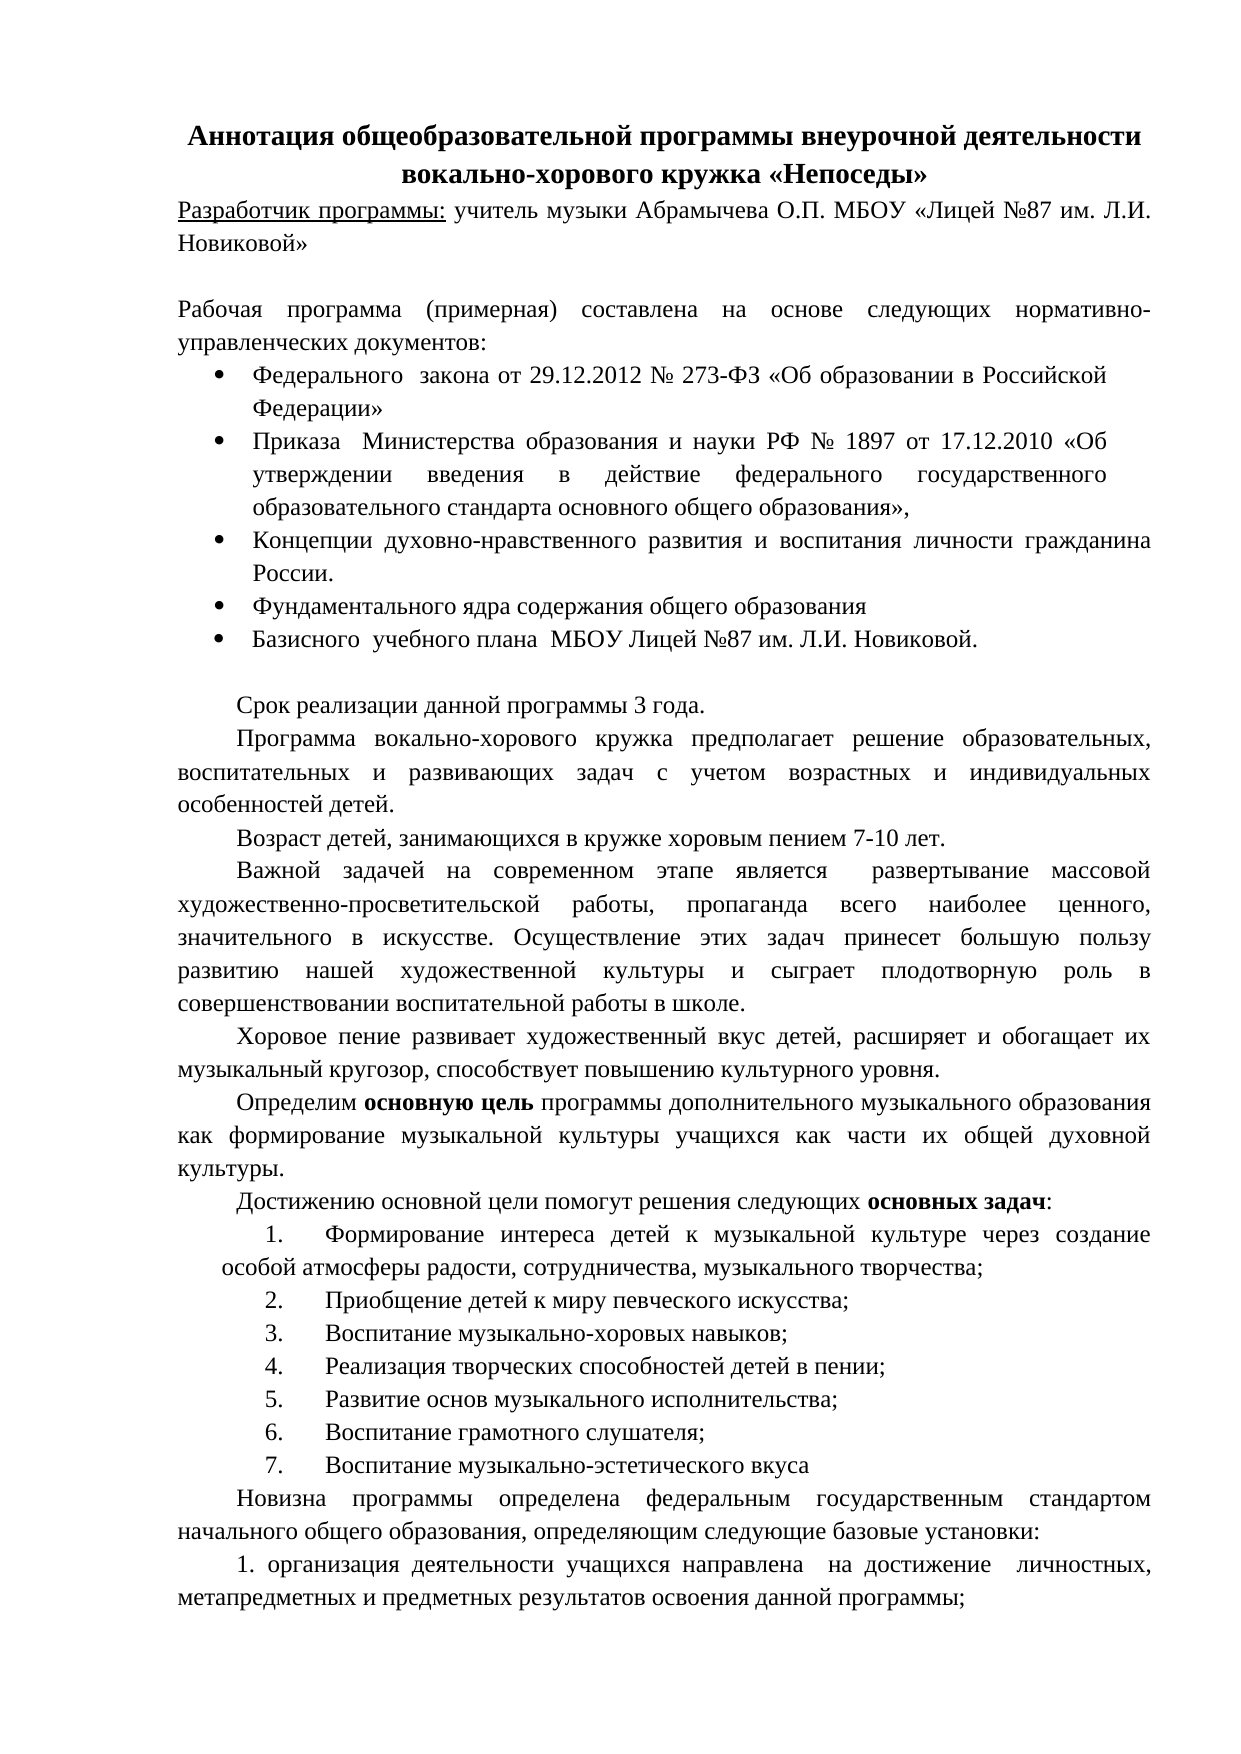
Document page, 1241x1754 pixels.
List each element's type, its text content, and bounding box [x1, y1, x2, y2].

list Воспитание грамотного слушателя; [221, 1417, 1152, 1446]
text Аннотация общеобразовательной программы внеурочной деятельности вокально-хорового кружка «Непоседы» [177, 118, 1152, 190]
list Фундаментального ядра содержания общего образования [215, 591, 1152, 620]
text Возраст детей, занимающихся в кружке хоровым пением 7-10 лет. [177, 823, 1152, 851]
text Разработчик программы: учитель музыки Абрамычева О.П. МБОУ «Лицей №87 им. Л.И. Новиковой» [177, 195, 1152, 257]
text Важной задачей на современном этапе является развертывание массовой художественно-просветительской работы, пропаганда всего наиболее ценного, значительного в искусстве. Осуществление этих задач принесет большую пользу развитию нашей художественной культуры и сыграет плодотворную роль в совершенствовании воспитательной работы в школе. [177, 856, 1152, 1016]
list Формирование интереса детей к музыкальной культуре через создание особой атмосферы радости, сотрудничества, музыкального творчества; [221, 1219, 1152, 1281]
list Федерального закона от 29.12.2012 № 273-ФЗ «Об образовании в Российской Федерации» [215, 360, 1107, 422]
list Приказа Министерства образования и науки РФ № 1897 от 17.12.2010 «Об утверждении введения в действие федерального государственного образовательного стандарта основного общего образования», [215, 426, 1107, 521]
list Концепции духовно-нравственного развития и воспитания личности гражданина России. [215, 525, 1152, 587]
text Программа вокально-хорового кружка предполагает решение образовательных, воспитательных и развивающих задач с учетом возрастных и индивидуальных особенностей детей. [177, 723, 1152, 818]
list Воспитание музыкально-эстетического вкуса [221, 1450, 1152, 1479]
list Базисного учебного плана МБОУ Лицей №87 им. Л.И. Новиковой. [214, 624, 1107, 653]
text Достижению основной цели помогут решения следующих основных задач: [177, 1186, 1152, 1214]
text Определим основную цель программы дополнительного музыкального образования как формирование музыкальной культуры учащихся как части их общей духовной культуры. [177, 1087, 1152, 1182]
text Хоровое пение развивает художественный вкус детей, расширяет и обогащает их музыкальный кругозор, способствует повышению культурного уровня. [177, 1021, 1152, 1082]
list Реализация творческих способностей детей в пении; [221, 1351, 1152, 1380]
text Рабочая программа (примерная) составлена на основе следующих нормативно-управленческих документов: [177, 294, 1152, 356]
list Воспитание музыкально-хоровых навыков; [221, 1318, 1152, 1347]
list Приобщение детей к миру певческого искусства; [221, 1285, 1152, 1314]
text Новизна программы определена федеральным государственным стандартом начального общего образования, определяющим следующие базовые установки: [177, 1483, 1152, 1545]
list Развитие основ музыкального исполнительства; [221, 1384, 1152, 1413]
text Срок реализации данной программы 3 года. [177, 691, 1152, 719]
text 1. организация деятельности учащихся направлена на достижение личностных, метапредметных и предметных результатов освоения данной программы; [177, 1549, 1152, 1611]
